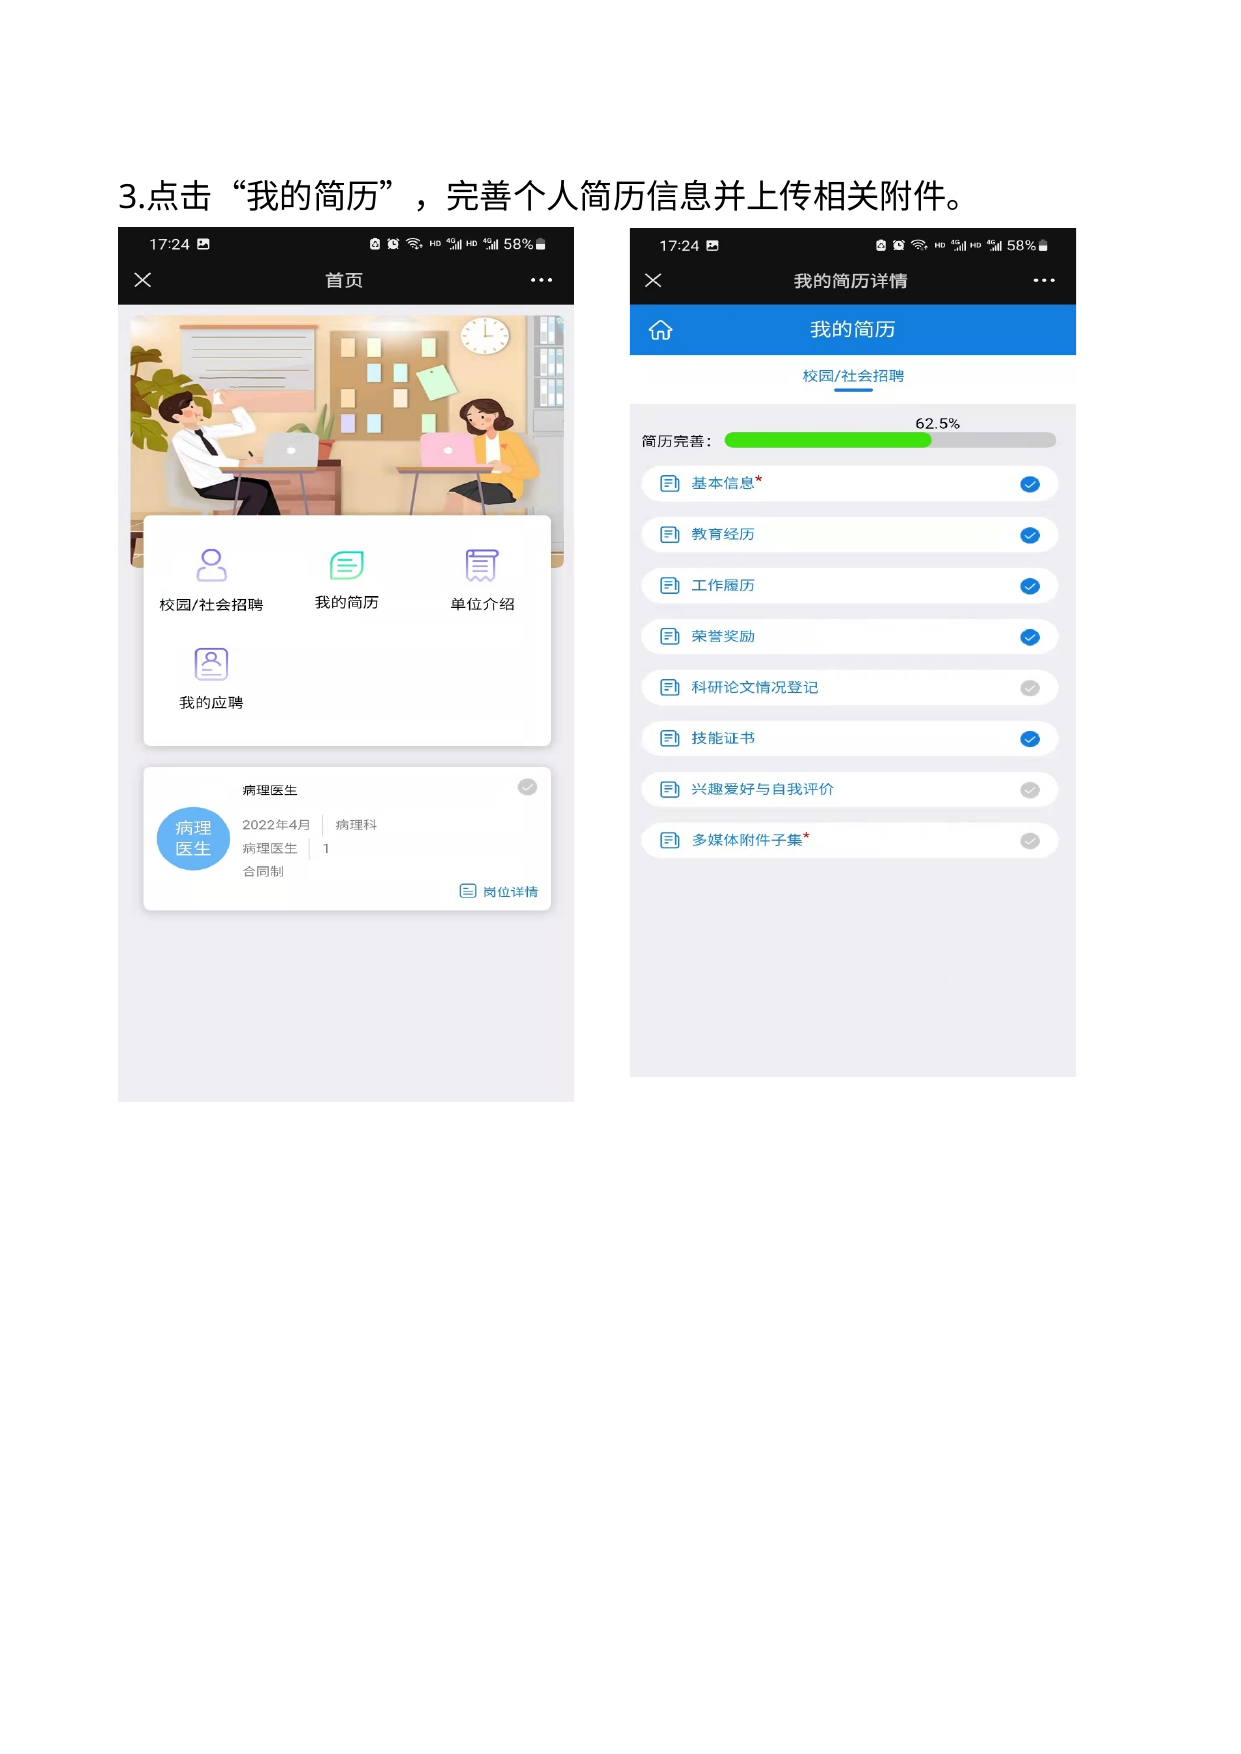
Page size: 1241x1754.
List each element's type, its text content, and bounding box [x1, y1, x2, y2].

picture [118, 227, 574, 1102]
text 3.点击“我的简历”，完善个人简历信息并上传相关附件。 [118, 162, 1122, 227]
picture [629, 228, 1077, 1077]
